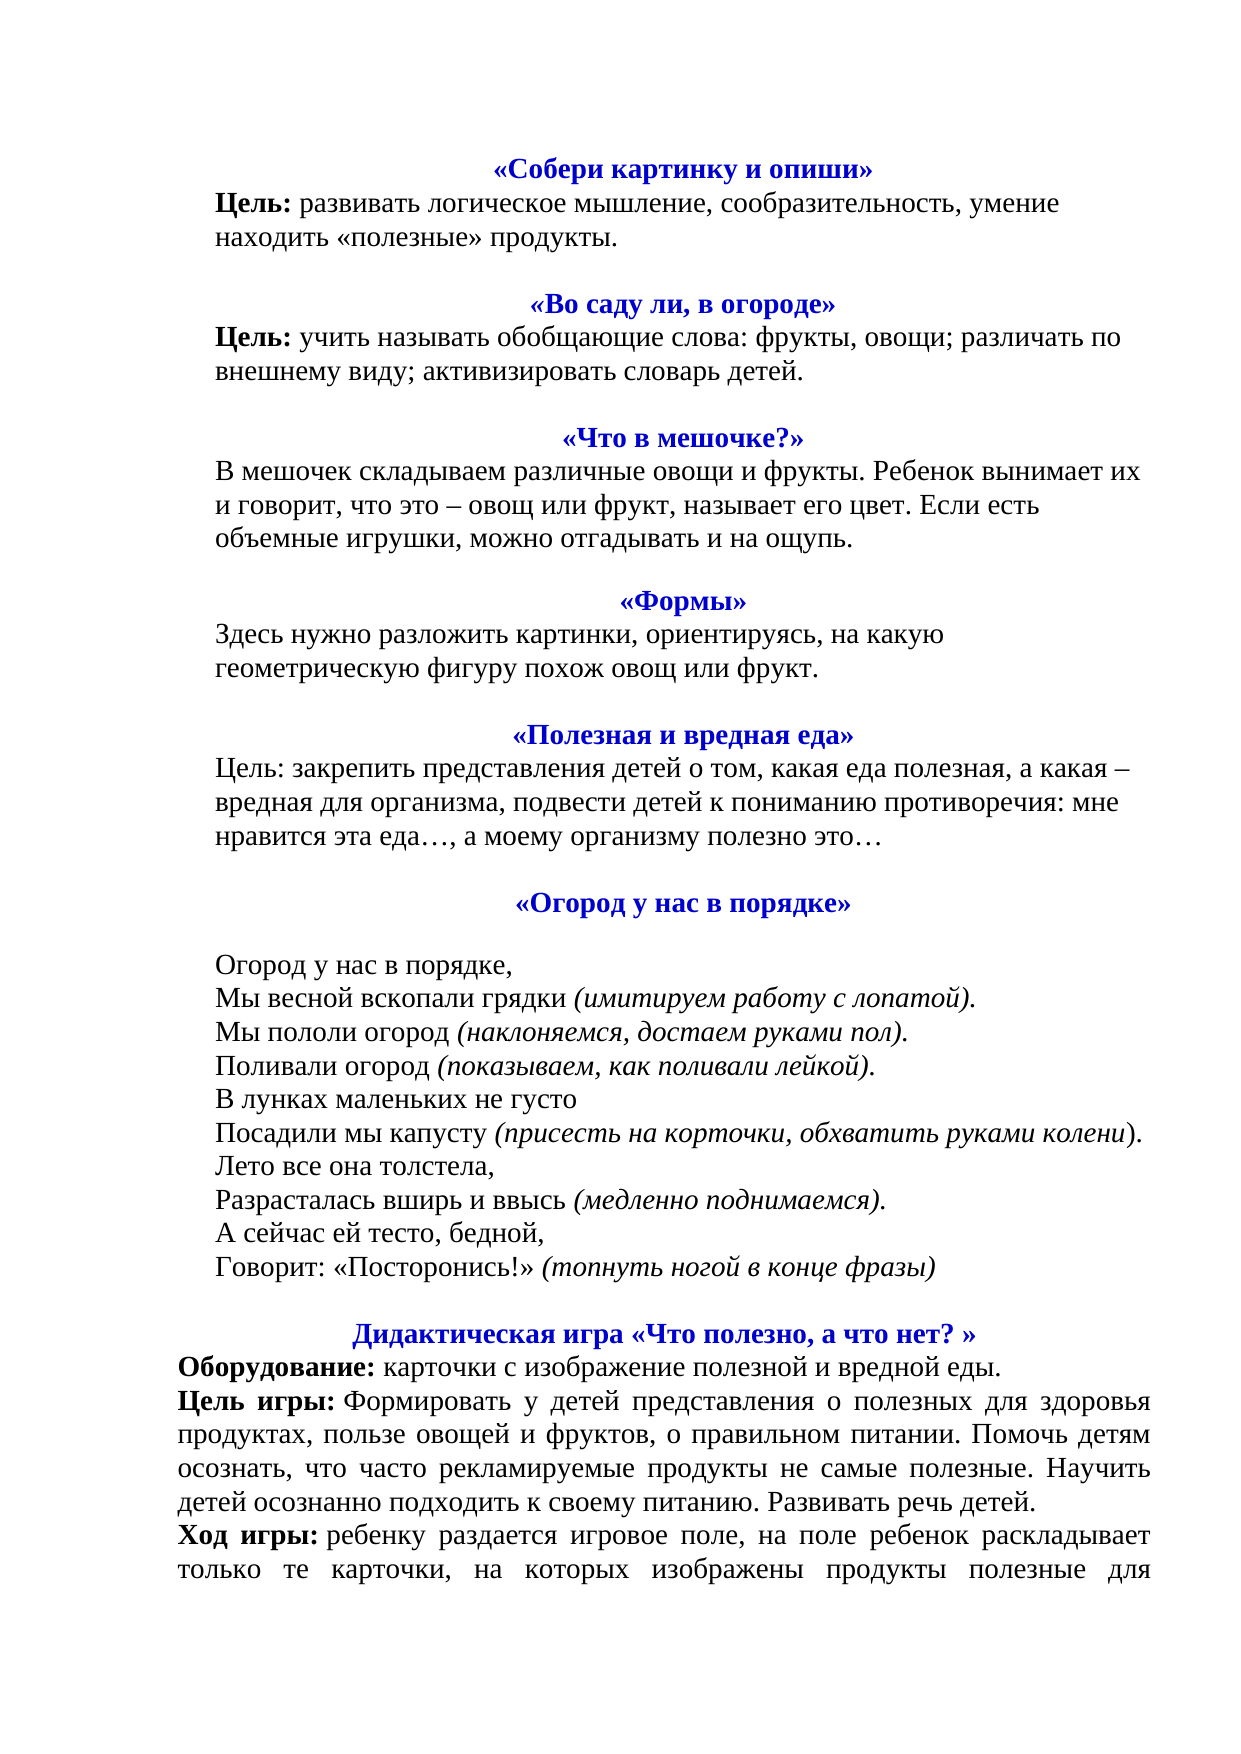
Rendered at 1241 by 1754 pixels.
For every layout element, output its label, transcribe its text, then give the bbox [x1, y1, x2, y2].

text «Полезная и вредная еда» [215, 942, 1152, 975]
text Цель: учить называть обобщающие слова: фрукты, овощи; различать по внешнему виду; активизировать словарь детей. [215, 544, 1152, 611]
text «Формы» [215, 808, 1152, 841]
text «Что в мешочке?» [215, 645, 1152, 678]
text Дидактическая игра «Что полезно, а что нет? » [177, 1541, 1152, 1574]
text «Во саду ли, в огороде» [215, 511, 1152, 544]
text В мешочек складываем различные овощи и фрукты. Ребенок вынимает их и говорит, что это – овощ или фрукт, называет его цвет. Если есть объемные игрушки, можно отгадывать и на ощупь. [215, 678, 1152, 779]
text Цель: развивать логическое мышление, сообразительность, умение находить «полезные» продукты. [215, 410, 1152, 477]
text Огород у нас в порядке, Мы весной вскопали грядки (имитируем работу с лопатой). Мы пололи огород (наклоняемся, достаем руками пол). Поливали огород (показываем, как поливали лейкой). В лунках маленьких не густо Посадили мы капусту (присесть на корточки, обхватить руками колени). Лето все она толстела, Разрасталась вширь и ввысь (медленно поднимаемся). А сейчас ей тесто, бедной, Говорит: «Посторонись!» (топнуть ногой в конце фразы) [215, 1172, 1152, 1507]
text Цель: закрепить представления детей о том, какая еда полезная, а какая – вредная для организма, подвести детей к пониманию противоречия: мне нравится эта еда…, а моему организму полезно это… [215, 975, 1152, 1076]
text Здесь нужно разложить картинки, ориентируясь, на какую геометрическую фигуру похож овощ или фрукт. [215, 841, 1152, 908]
text Оборудование: карточки с изображение полезной и вредной еды. [177, 1574, 1152, 1608]
text «Огород у нас в порядке» [215, 1109, 1152, 1143]
text «Собери картинку и опиши» [215, 376, 1152, 410]
text Описание игры: Игра проходит в виде лото. Играющих может быть по числу карточек и еще один человек ведущий. Детям предлагаются большие карточки. Ведущий вытаскивает маленькую карточку и называет изображение на маленькой карточке. Детки должны узнать в каком доме разместить эту карточку и рассказать почему эта карточка относится к тому или иному домику. [177, 118, 1152, 319]
